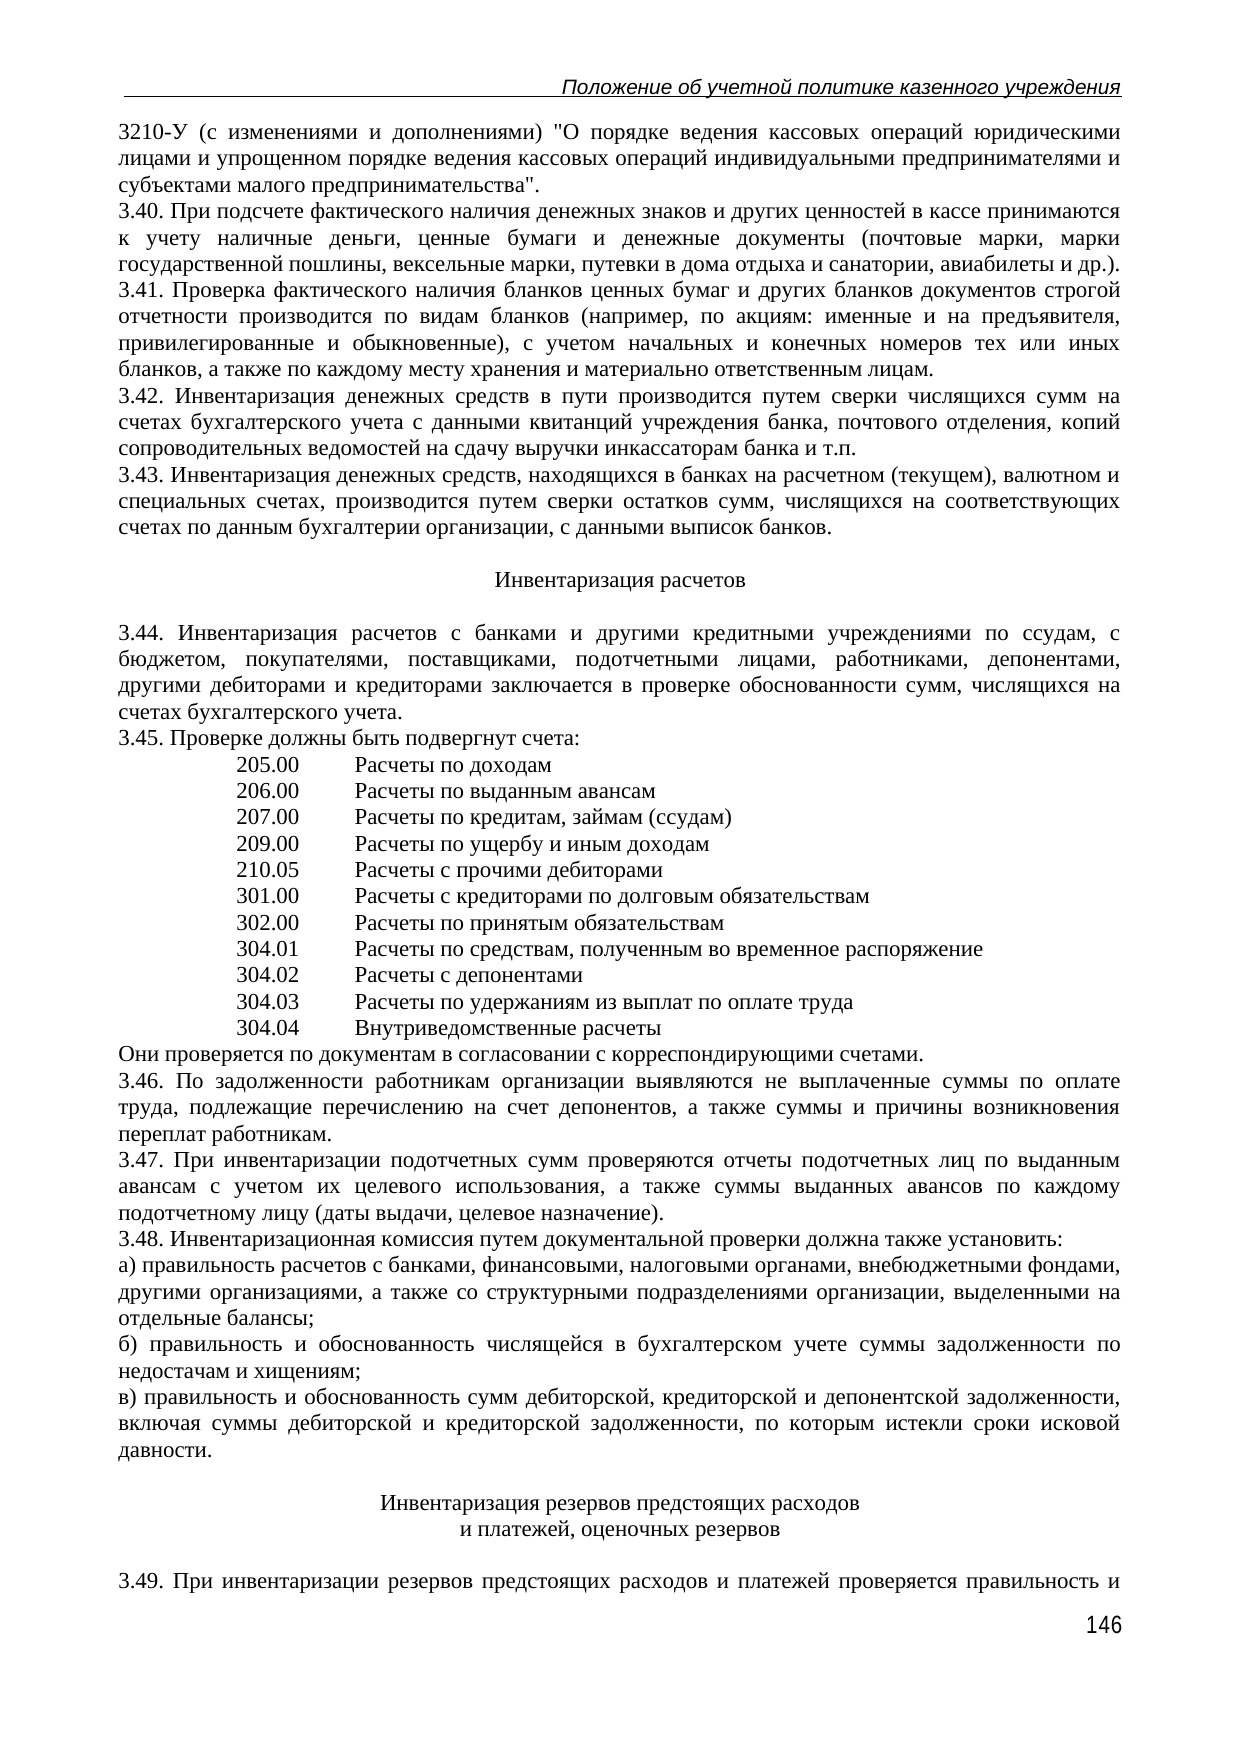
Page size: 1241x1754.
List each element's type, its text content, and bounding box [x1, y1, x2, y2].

text 3.48. Инвентаризационная комиссия путем документальной проверки должна также установить: [118, 1225, 1122, 1251]
text 205.00 Расчеты по доходам [236, 751, 1122, 777]
text 302.00 Расчеты по принятым обязательствам [236, 909, 1122, 935]
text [118, 118, 1122, 197]
text 3.44. Инвентаризация расчетов с банками и другими кредитными учреждениями по ссудам, с бюджетом, покупателями, поставщиками, подотчетными лицами, работниками, депонентами, другими дебиторами и кредиторами заключается в проверке обоснованности сумм, числящихся на счетах бухгалтерского учета. [118, 619, 1122, 724]
text 304.03 Расчеты по удержаниям из выплат по оплате труда [236, 988, 1122, 1014]
text 3.41. Проверка фактического наличия бланков ценных бумаг и других бланков документов строгой отчетности производится по видам бланков (например, по акциям: именные и на предъявителя, привилегированные и обыкновенные), с учетом начальных и конечных номеров тех или иных бланков, а также по каждому месту хранения и материально ответственным лицам. [118, 276, 1122, 382]
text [118, 1568, 1122, 1594]
text 3.46. По задолженности работникам организации выявляются не выплаченные суммы по оплате труда, подлежащие перечислению на счет депонентов, а также суммы и причины возникновения переплат работникам. [118, 1067, 1122, 1146]
text 3.40. При подсчете фактического наличия денежных знаков и других ценностей в кассе принимаются к учету наличные деньги, ценные бумаги и денежные документы (почтовые марки, марки государственной пошлины, вексельные марки, путевки в дома отдыха и санатории, авиабилеты и др.). [118, 197, 1122, 276]
text 304.02 Расчеты с депонентами [236, 961, 1122, 988]
text 210.05 Расчеты с прочими дебиторами [236, 856, 1122, 882]
text б) правильность и обоснованность числящейся в бухгалтерском учете суммы задолженности по недостачам и хищениям; [118, 1330, 1122, 1383]
text 206.00 Расчеты по выданным авансам [236, 777, 1122, 803]
text 3.43. Инвентаризация денежных средств, находящихся в банках на расчетном (текущем), валютном и специальных счетах, производится путем сверки остатков сумм, числящихся на соответствующих счетах по данным бухгалтерии организации, с данными выписок банков. [118, 461, 1122, 540]
text Инвентаризация расчетов [118, 566, 1122, 592]
text 209.00 Расчеты по ущербу и иным доходам [236, 830, 1122, 856]
text 3.45. Проверке должны быть подвергнут счета: [118, 724, 1122, 751]
text и платежей, оценочных резервов [118, 1515, 1122, 1541]
text в) правильность и обоснованность сумм дебиторской, кредиторской и депонентской задолженности, включая суммы дебиторской и кредиторской задолженности, по которым истекли сроки исковой давности. [118, 1383, 1122, 1462]
text Они проверяется по документам в согласовании с корреспондирующими счетами. [118, 1041, 1122, 1067]
text 3.42. Инвентаризация денежных средств в пути производится путем сверки числящихся сумм на счетах бухгалтерского учета с данными квитанций учреждения банка, почтового отделения, копий сопроводительных ведомостей на сдачу выручки инкассаторам банка и т.п. [118, 382, 1122, 461]
text 207.00 Расчеты по кредитам, займам (ссудам) [236, 803, 1122, 830]
text 304.01 Расчеты по средствам, полученным во временное распоряжение [236, 935, 1122, 961]
text 3.47. При инвентаризации подотчетных сумм проверяются отчеты подотчетных лиц по выданным авансам с учетом их целевого использования, а также суммы выданных авансов по каждому подотчетному лицу (даты выдачи, целевое назначение). [118, 1146, 1122, 1225]
text а) правильность расчетов с банками, финансовыми, налоговыми органами, внебюджетными фондами, другими организациями, а также со структурными подразделениями организации, выделенными на отдельные балансы; [118, 1251, 1122, 1330]
text 304.04 Внутриведомственные расчеты [236, 1014, 1122, 1041]
text Инвентаризация резервов предстоящих расходов [118, 1488, 1122, 1515]
text 301.00 Расчеты с кредиторами по долговым обязательствам [236, 882, 1122, 909]
